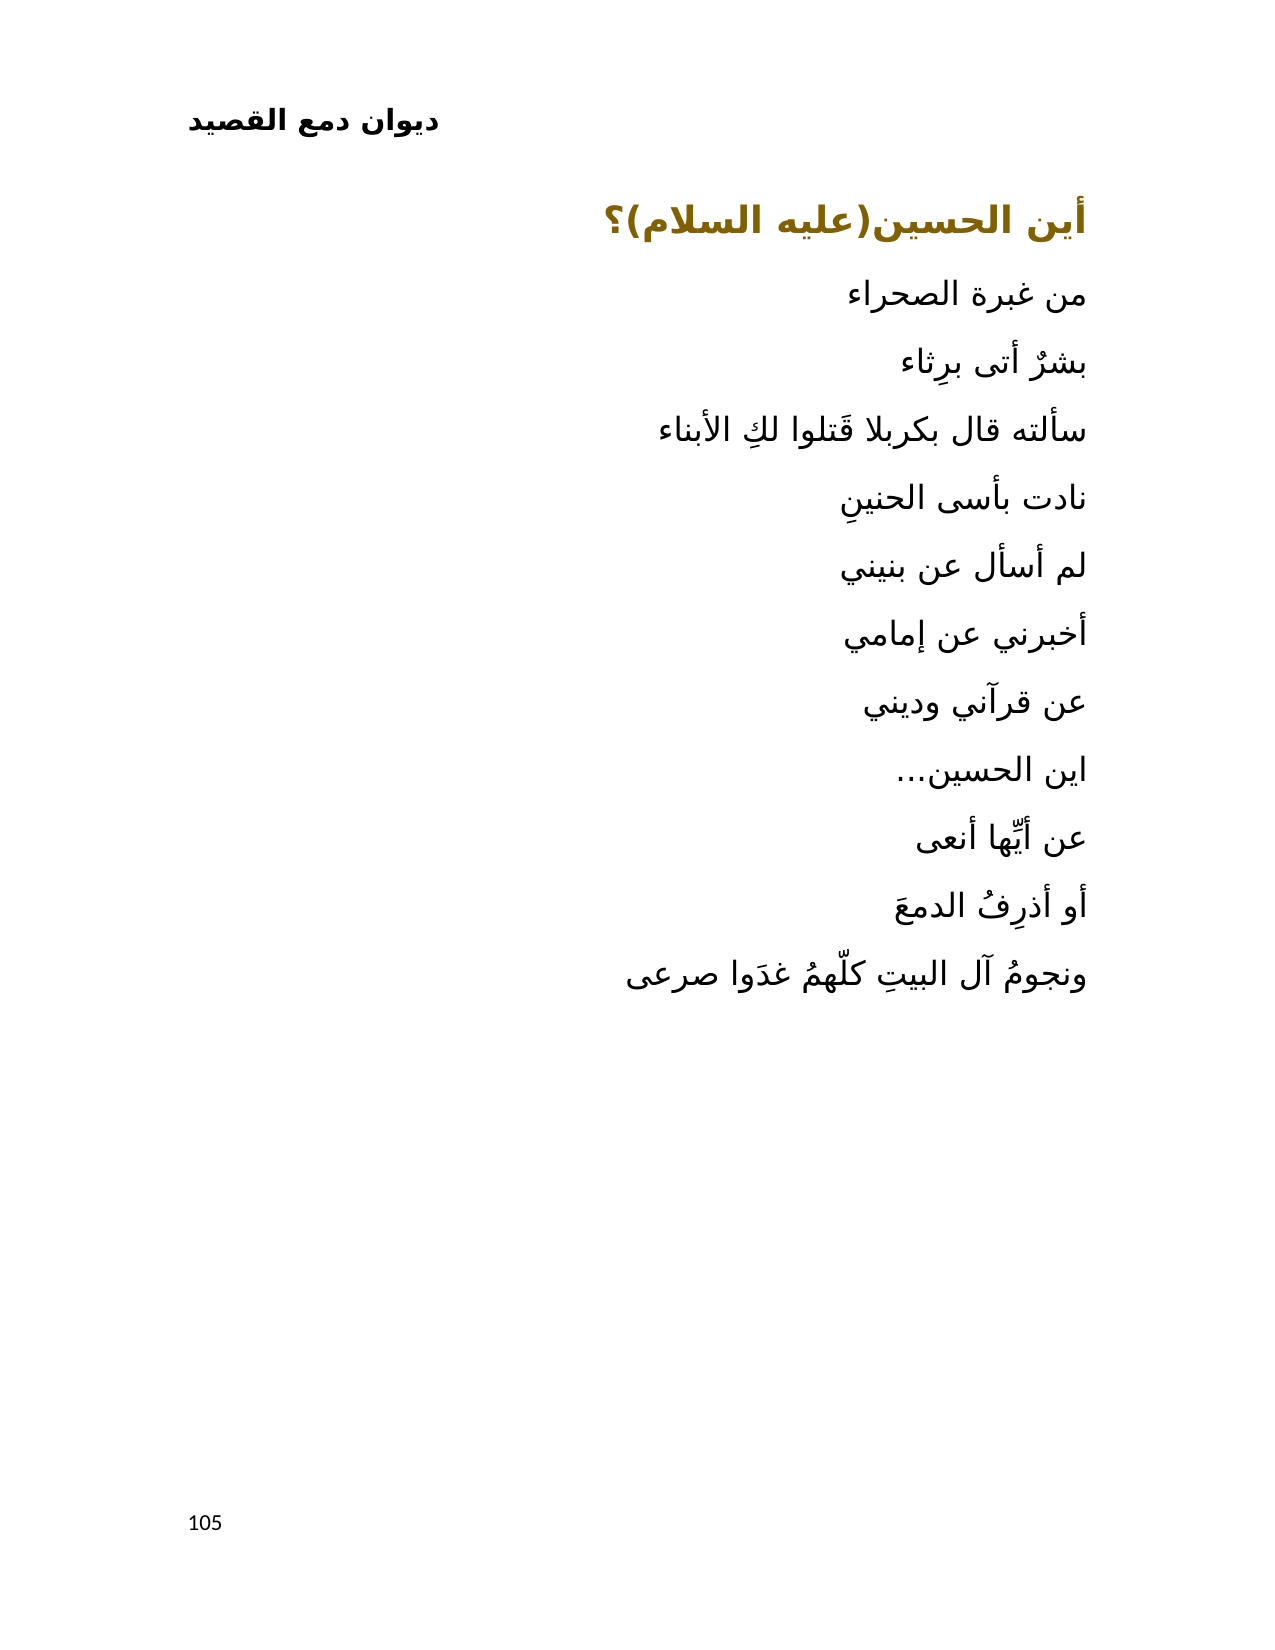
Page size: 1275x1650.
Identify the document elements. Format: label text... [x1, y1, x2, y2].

text من غبرة الصحراء [187, 274, 1087, 313]
text ونجومُ آل البيتِ كلّهمُ غدَوا صرعى [187, 955, 1087, 993]
text نادت بأسى الحنينِ [187, 478, 1087, 517]
text اين الحسين... [187, 751, 1087, 789]
text لم أسأل عن بنيني [187, 547, 1087, 585]
text أو أذرِفُ الدمعَ [187, 887, 1087, 926]
text أخبرني عن إمامي [187, 614, 1087, 653]
text سألته قال بكربلا قَتلوا لكِ الأبناء [187, 411, 1087, 449]
text عن قرآني وديني [187, 683, 1087, 721]
subtitle أين الحسين(عليه السلام)؟ [187, 198, 1087, 242]
text بشرٌ أتى برِثاء [187, 342, 1087, 381]
text عن أيِّها أنعى [187, 819, 1087, 857]
